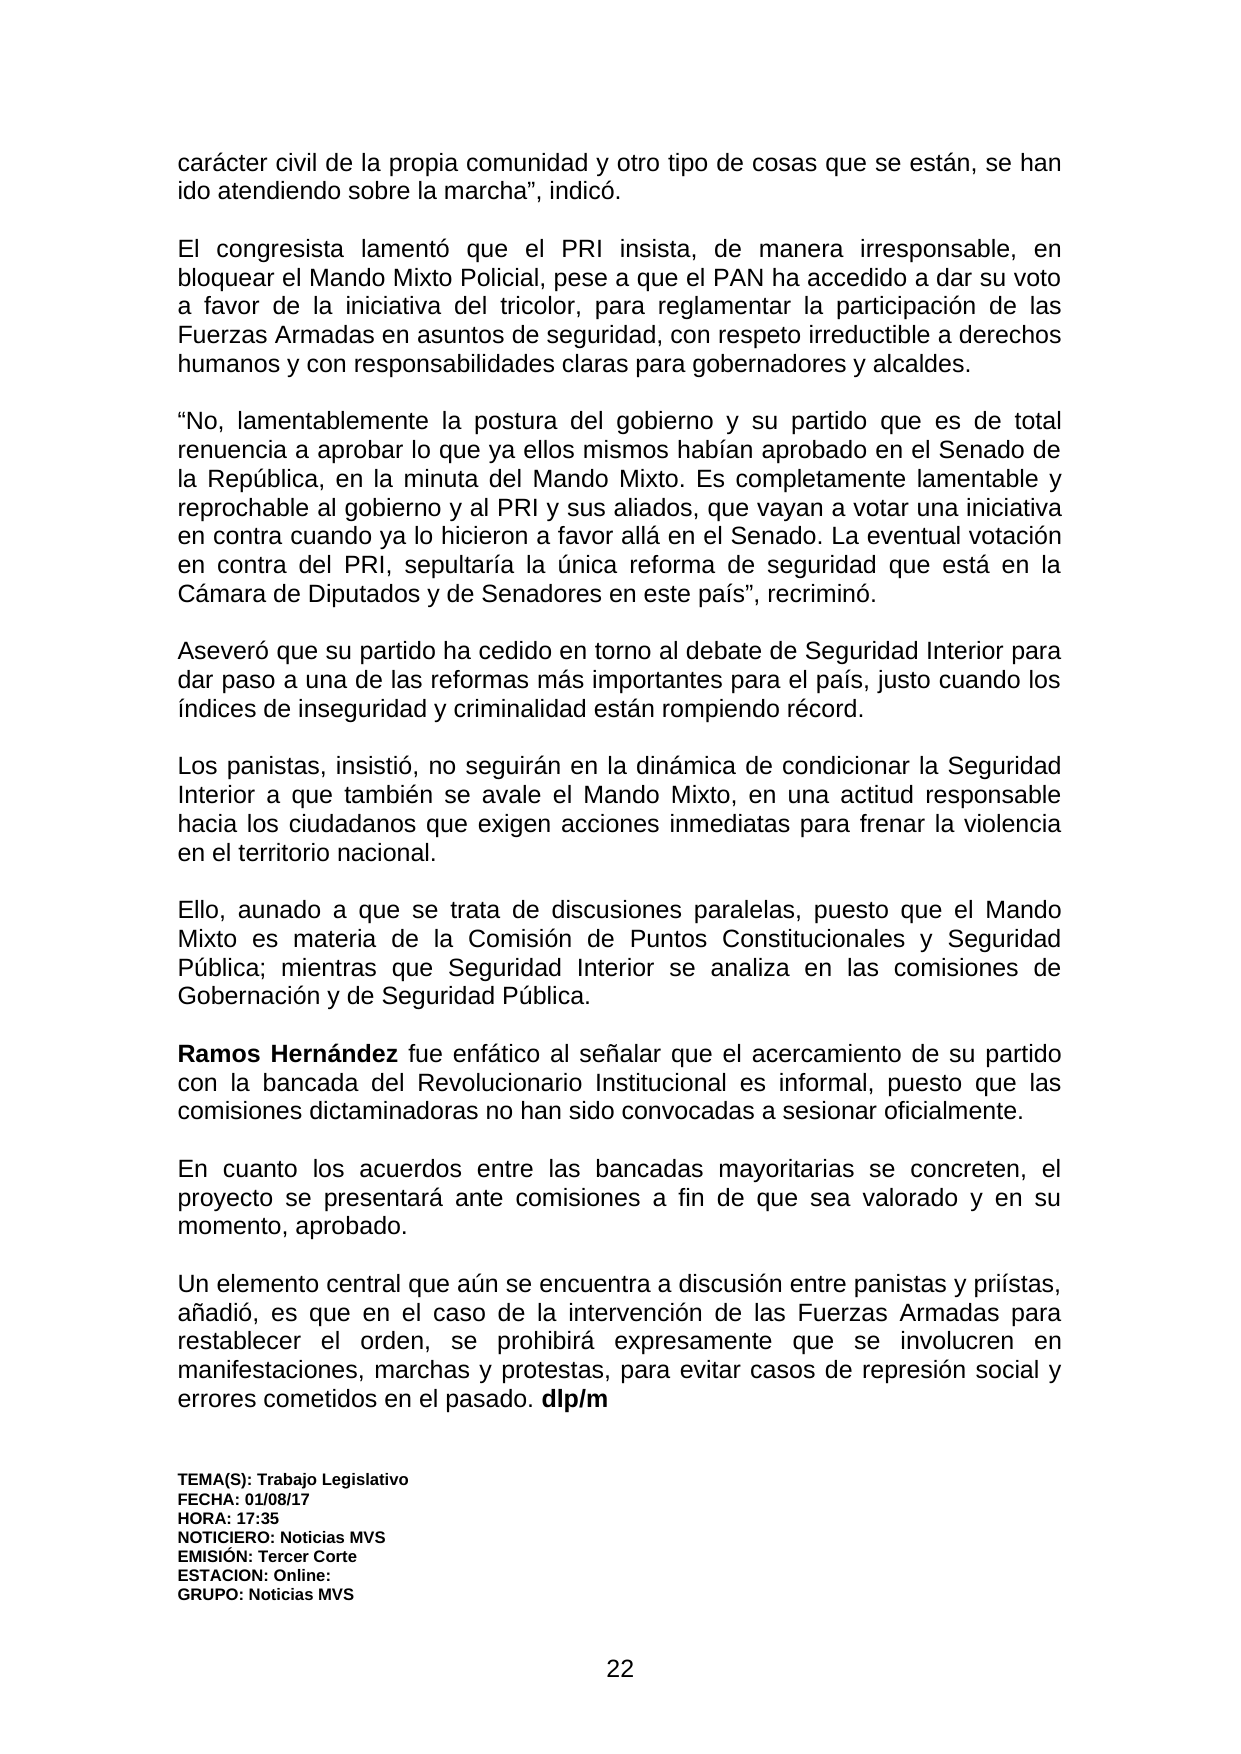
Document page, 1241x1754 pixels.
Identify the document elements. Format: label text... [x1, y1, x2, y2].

text Aseveró que su partido ha cedido en torno al debate de Seguridad Interior para dar paso a una de las reformas más importantes para el país, justo cuando los índices de inseguridad y criminalidad están rompiendo récord. [177, 636, 1063, 723]
text “No, lamentablemente la postura del gobierno y su partido que es de total renuencia a aprobar lo que ya ellos mismos habían aprobado en el Senado de la República, en la minuta del Mando Mixto. Es completamente lamentable y reprochable al gobierno y al PRI y sus aliados, que vayan a votar una iniciativa en contra cuando ya lo hicieron a favor allá en el Senado. La eventual votación en contra del PRI, sepultaría la única reforma de seguridad que está en la Cámara de Diputados y de Senadores en este país”, recriminó. [177, 406, 1063, 608]
text TEMA(S): Trabajo Legislativo [177, 1470, 1063, 1489]
text El congresista lamentó que el PRI insista, de manera irresponsable, en bloquear el Mando Mixto Policial, pese a que el PAN ha accedido a dar su voto a favor de la iniciativa del tricolor, para reglamentar la participación de las Fuerzas Armadas en asuntos de seguridad, con respeto irreductible a derechos humanos y con responsabilidades claras para gobernadores y alcaldes. [177, 234, 1063, 378]
text Un elemento central que aún se encuentra a discusión entre panistas y priístas, añadió, es que en el caso de la intervención de las Fuerzas Armadas para restablecer el orden, se prohibirá expresamente que se involucren en manifestaciones, marchas y protestas, para evitar casos de represión social y errores cometidos en el pasado. dlp/m [177, 1269, 1063, 1413]
text Los panistas, insistió, no seguirán en la dinámica de condicionar la Seguridad Interior a que también se avale el Mando Mixto, en una actitud responsable hacia los ciudadanos que exigen acciones inmediatas para frenar la violencia en el territorio nacional. [177, 751, 1063, 866]
text GRUPO: Noticias MVS [177, 1585, 1063, 1604]
text ESTACION: Online: [177, 1566, 1063, 1585]
text Ello, aunado a que se trata de discusiones paralelas, puesto que el Mando Mixto es materia de la Comisión de Puntos Constitucionales y Seguridad Pública; mientras que Seguridad Interior se analiza en las comisiones de Gobernación y de Seguridad Pública. [177, 895, 1063, 1010]
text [177, 148, 1063, 205]
text Ramos Hernández fue enfático al señalar que el acercamiento de su partido con la bancada del Revolucionario Institucional es informal, puesto que las comisiones dictaminadoras no han sido convocadas a sesionar oficialmente. [177, 1039, 1063, 1125]
text NOTICIERO: Noticias MVS [177, 1528, 1063, 1547]
text EMISIÓN: Tercer Corte [177, 1547, 1063, 1566]
text En cuanto los acuerdos entre las bancadas mayoritarias se concreten, el proyecto se presentará ante comisiones a fin de que sea valorado y en su momento, aprobado. [177, 1154, 1063, 1240]
text FECHA: 01/08/17 [177, 1489, 1063, 1508]
text HORA: 17:35 [177, 1508, 1063, 1528]
